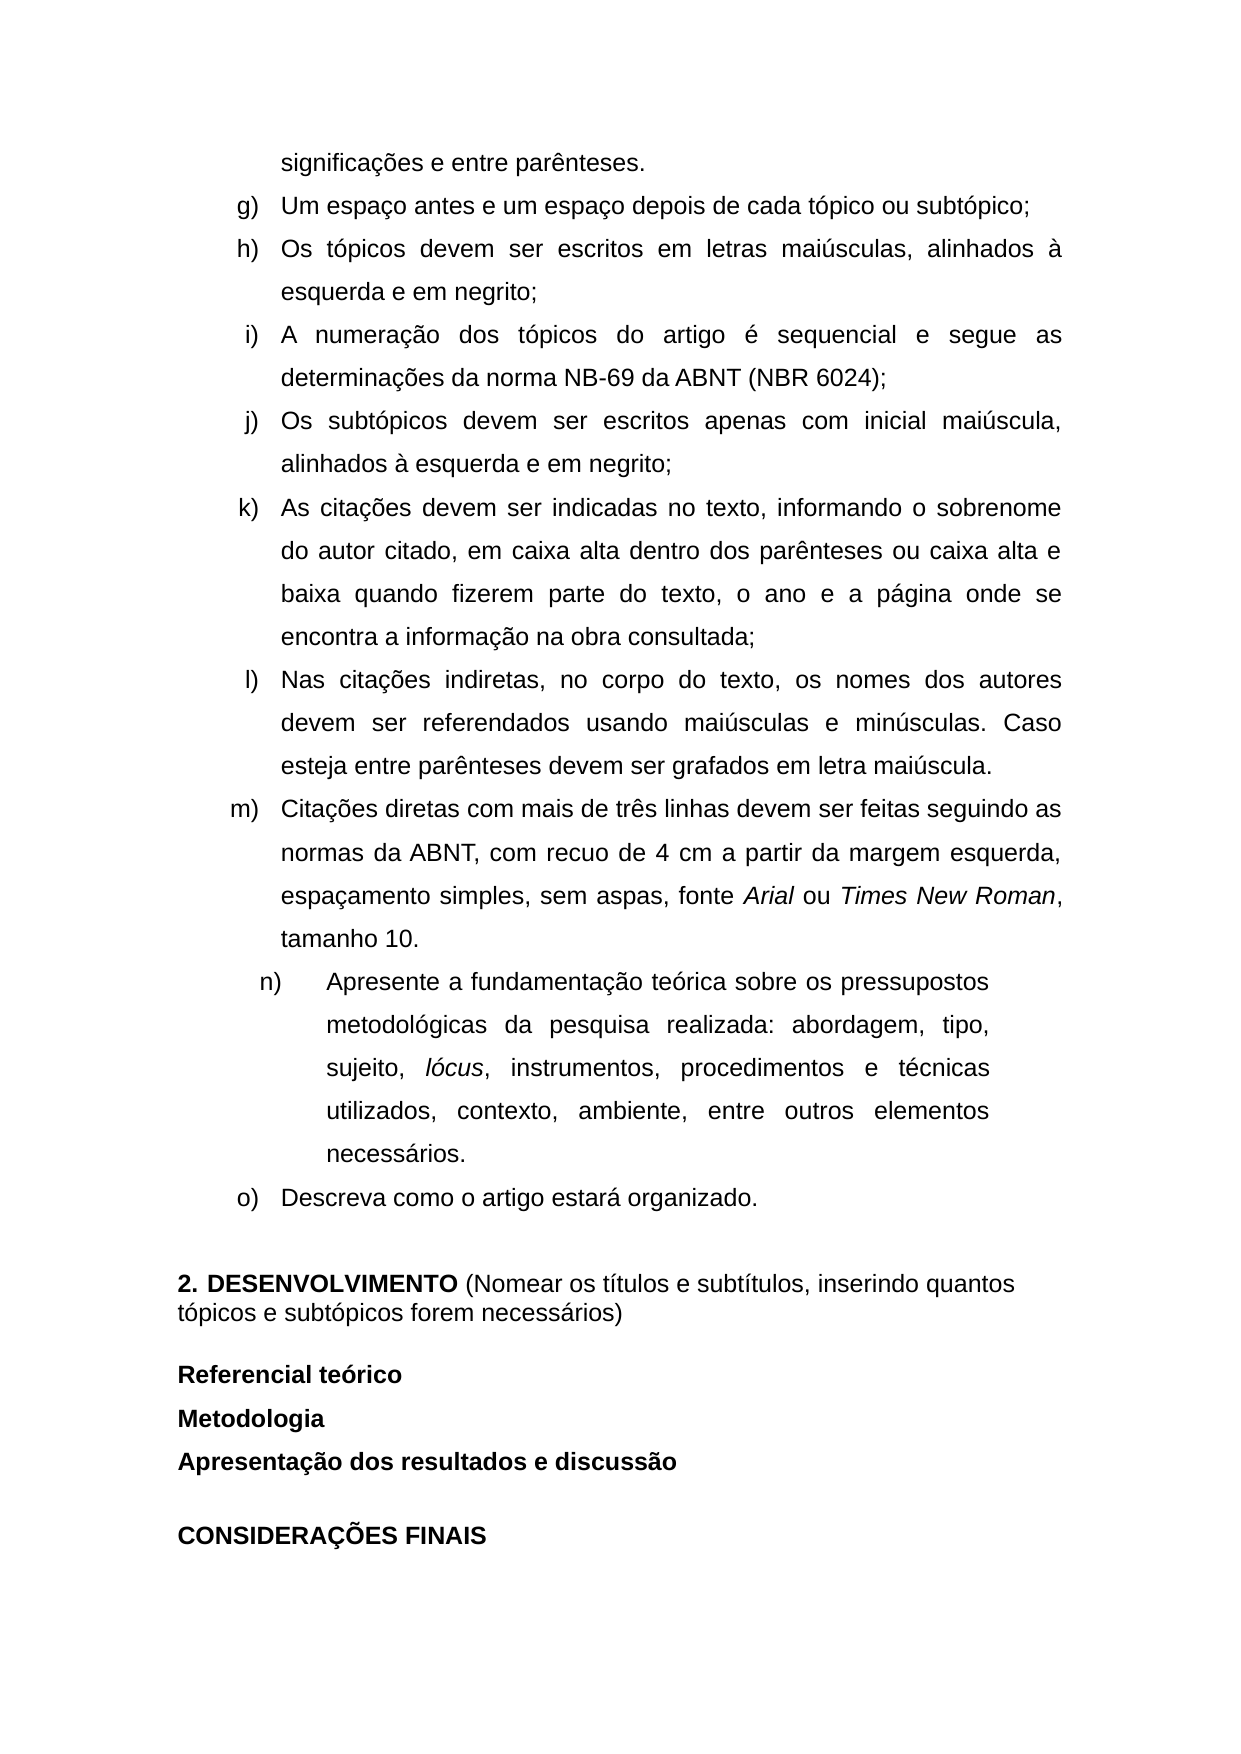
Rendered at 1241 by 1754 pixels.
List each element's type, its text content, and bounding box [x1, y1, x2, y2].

list Um espaço antes e um espaço depois de cada tópico ou subtópico; [266, 191, 1063, 219]
text Metodologia [177, 1404, 982, 1432]
subtitle Apresentação dos resultados e discussão [177, 1447, 1063, 1476]
list Citações diretas com mais de três linhas devem ser feitas seguindo as normas da ABNT, com recuo de 4 cm a partir da margem esquerda, espaçamento simples, sem aspas, fonte Arial ou Times New Roman, tamanho 10. [266, 794, 1063, 953]
subtitle CONSIDERAÇÕES FINAIS [177, 1521, 1063, 1550]
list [266, 148, 1063, 176]
list As citações devem ser indicadas no texto, informando o sobrenome do autor citado, em caixa alta dentro dos parênteses ou caixa alta e baixa quando fizerem parte do texto, o ano e a página onde se encontra a informação na obra consultada; [266, 493, 1063, 651]
list Os tópicos devem ser escritos em letras maiúsculas, alinhados à esquerda e em negrito; [266, 234, 1063, 306]
list Nas citações indiretas, no corpo do texto, os nomes dos autores devem ser referendados usando maiúsculas e minúsculas. Caso esteja entre parênteses devem ser grafados em letra maiúscula. [266, 665, 1063, 780]
subtitle DESENVOLVIMENTO (Nomear os títulos e subtítulos, inserindo quantos tópicos e subtópicos forem necessários) [177, 1269, 1063, 1327]
text Referencial teórico [177, 1360, 982, 1389]
list Os subtópicos devem ser escritos apenas com inicial maiúscula, alinhados à esquerda e em negrito; [266, 406, 1063, 478]
list Apresente a fundamentação teórica sobre os pressupostos metodológicas da pesquisa realizada: abordagem, tipo, sujeito, lócus, instrumentos, procedimentos e técnicas utilizados, contexto, ambiente, entre outros elementos necessários. [288, 967, 991, 1168]
list Descreva como o artigo estará organizado. [266, 1183, 1063, 1211]
list A numeração dos tópicos do artigo é sequencial e segue as determinações da norma NB-69 da ABNT (NBR 6024); [266, 320, 1063, 392]
